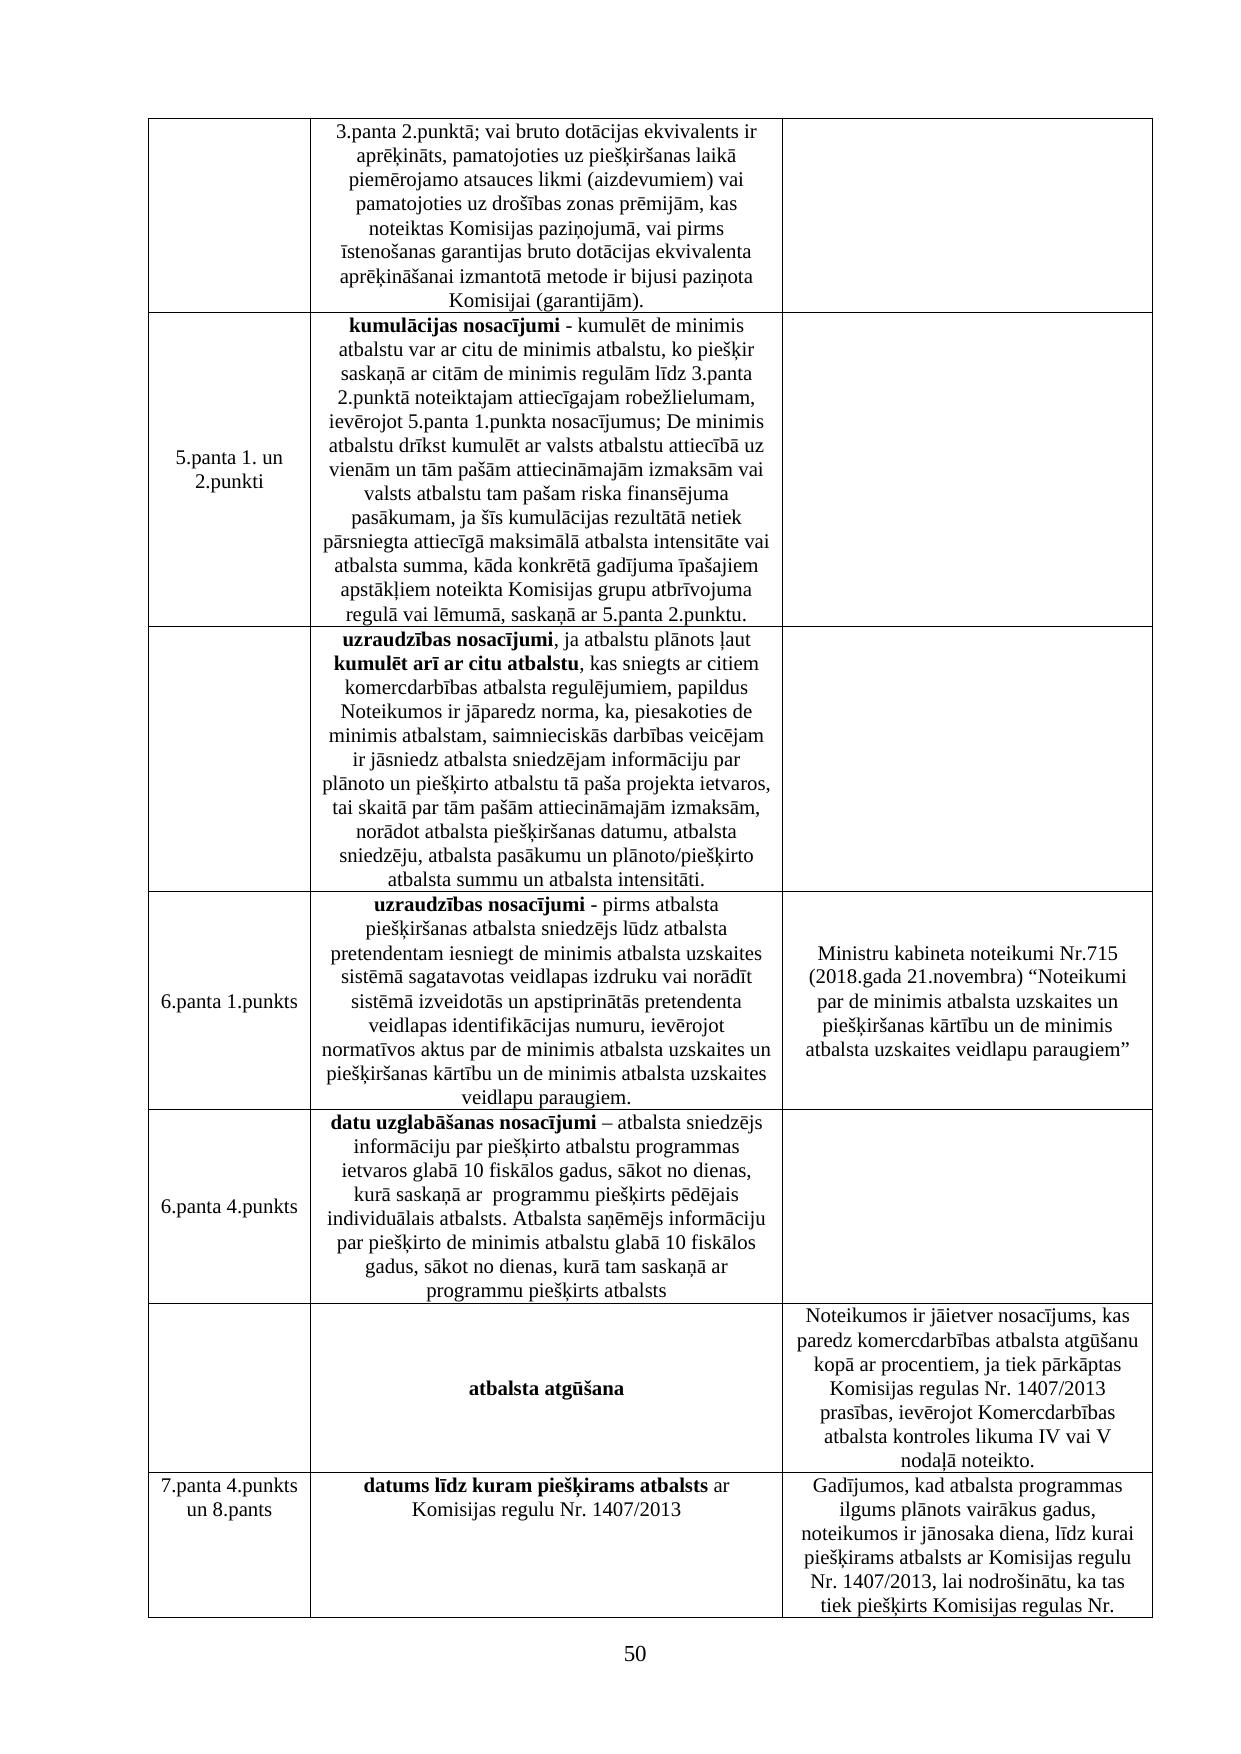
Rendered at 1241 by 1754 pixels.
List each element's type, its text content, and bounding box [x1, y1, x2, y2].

table_cell atbalsta atgūšana [311, 1304, 782, 1472]
table_cell Ministru kabineta noteikumi Nr.715 (2018.gada 21.novembra) “Noteikumi par de minimis atbalsta uzskaites un piešķiršanas kārtību un de minimis atbalsta uzskaites veidlapu paraugiem” [783, 892, 1152, 1109]
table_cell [783, 119, 1152, 312]
table_cell 6.panta 1.punkts [149, 892, 310, 1109]
table_cell [149, 1304, 310, 1472]
table_cell uzraudzības nosacījumi, ja atbalstu plānots ļaut kumulēt arī ar citu atbalstu, kas sniegts ar citiem komercdarbības atbalsta regulējumiem, papildus Noteikumos ir jāparedz norma, ka, piesakoties de minimis atbalstam, saimnieciskās darbības veicējam ir jāsniedz atbalsta sniedzējam informāciju par plānoto un piešķirto atbalstu tā paša projekta ietvaros, tai skaitā par tām pašām attiecināmajām izmaksām, norādot atbalsta piešķiršanas datumu, atbalsta sniedzēju, atbalsta pasākumu un plānoto/piešķirto atbalsta summu un atbalsta intensitāti. [311, 627, 782, 891]
table_cell kumulācijas nosacījumi - kumulēt de minimis atbalstu var ar citu de minimis atbalstu, ko piešķir saskaņā ar citām de minimis regulām līdz 3.panta 2.punktā noteiktajam attiecīgajam robežlielumam, ievērojot 5.panta 1.punkta nosacījumus; De minimis atbalstu drīkst kumulēt ar valsts atbalstu attiecībā uz vienām un tām pašām attiecināmajām izmaksām vai valsts atbalstu tam pašam riska finansējuma pasākumam, ja šīs kumulācijas rezultātā netiek pārsniegta attiecīgā maksimālā atbalsta intensitāte vai atbalsta summa, kāda konkrētā gadījuma īpašajiem apstākļiem noteikta Komisijas grupu atbrīvojuma regulā vai lēmumā, saskaņā ar 5.panta 2.punktu. [311, 313, 782, 626]
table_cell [311, 119, 782, 312]
table_cell 6.panta 4.punkts [149, 1110, 310, 1302]
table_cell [149, 1473, 310, 1617]
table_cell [311, 1473, 782, 1617]
table_cell [783, 627, 1152, 891]
table_cell [149, 627, 310, 891]
table_cell [783, 313, 1152, 626]
table_cell [149, 119, 310, 312]
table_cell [783, 1473, 1152, 1617]
table_cell 5.panta 1. un 2.punkti [149, 313, 310, 626]
table_cell Noteikumos ir jāietver nosacījums, kas paredz komercdarbības atbalsta atgūšanu kopā ar procentiem, ja tiek pārkāptas Komisijas regulas Nr. 1407/2013 prasības, ievērojot Komercdarbības atbalsta kontroles likuma IV vai V nodaļā noteikto. [783, 1304, 1152, 1472]
table_cell datu uzglabāšanas nosacījumi – atbalsta sniedzējs informāciju par piešķirto atbalstu programmas ietvaros glabā 10 fiskālos gadus, sākot no dienas, kurā saskaņā ar programmu piešķirts pēdējais individuālais atbalsts. Atbalsta saņēmējs informāciju par piešķirto de minimis atbalstu glabā 10 fiskālos gadus, sākot no dienas, kurā tam saskaņā ar programmu piešķirts atbalsts [311, 1110, 782, 1302]
table_cell uzraudzības nosacījumi - pirms atbalsta piešķiršanas atbalsta sniedzējs lūdz atbalsta pretendentam iesniegt de minimis atbalsta uzskaites sistēmā sagatavotas veidlapas izdruku vai norādīt sistēmā izveidotās un apstiprinātās pretendenta veidlapas identifikācijas numuru, ievērojot normatīvos aktus par de minimis atbalsta uzskaites un piešķiršanas kārtību un de minimis atbalsta uzskaites veidlapu paraugiem. [311, 892, 782, 1109]
table_cell [783, 1110, 1152, 1302]
